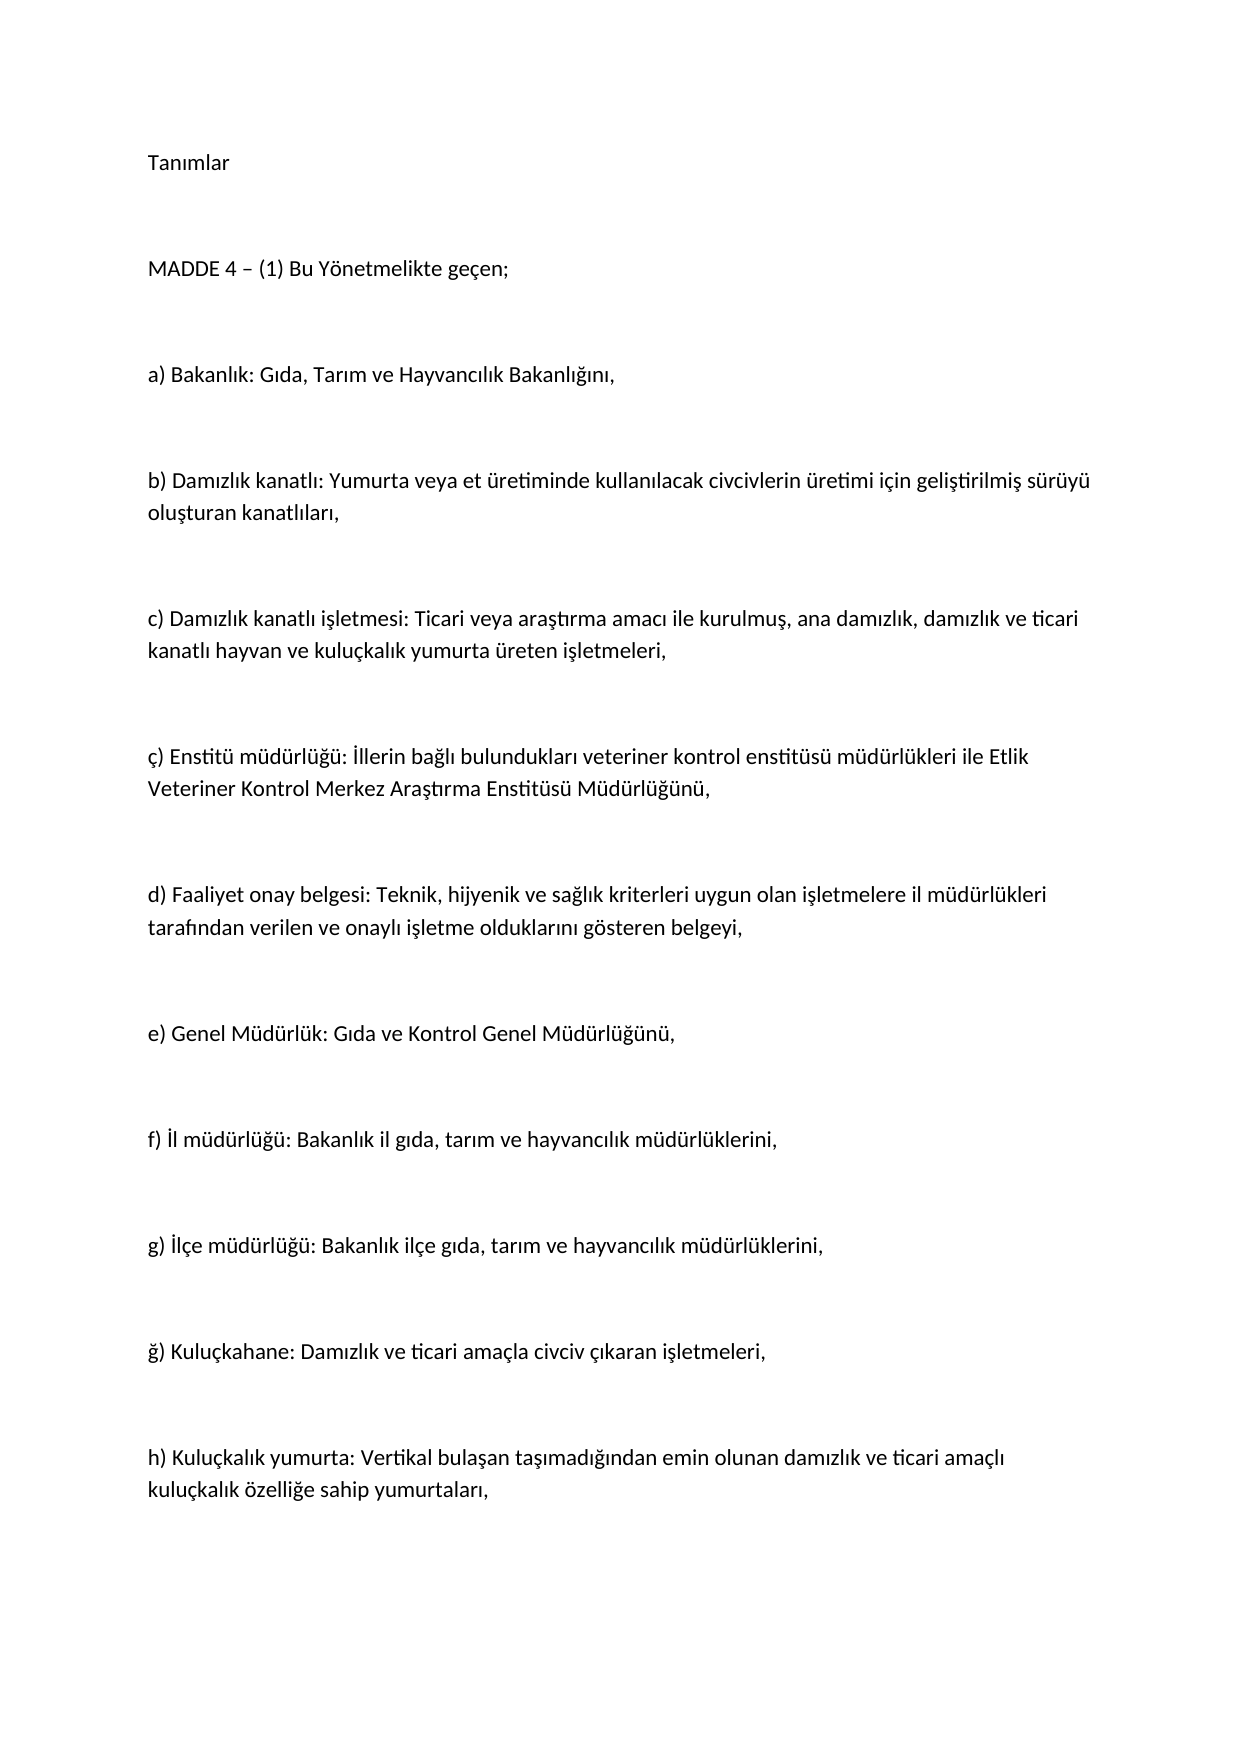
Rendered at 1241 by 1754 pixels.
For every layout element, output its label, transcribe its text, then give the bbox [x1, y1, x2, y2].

text f) İl müdürlüğü: Bakanlık il gıda, tarım ve hayvancılık müdürlüklerini, [148, 1125, 1093, 1153]
text ğ) Kuluçkahane: Damızlık ve ticari amaçla civciv çıkaran işletmeleri, [148, 1337, 1093, 1365]
text d) Faaliyet onay belgesi: Teknik, hijyenik ve sağlık kriterleri uygun olan işletmelere il müdürlükleri tarafından verilen ve onaylı işletme olduklarını gösteren belgeyi, [148, 880, 1093, 941]
text ç) Enstitü müdürlüğü: İllerin bağlı bulundukları veteriner kontrol enstitüsü müdürlükleri ile Etlik Veteriner Kontrol Merkez Araştırma Enstitüsü Müdürlüğünü, [148, 742, 1093, 802]
text a) Bakanlık: Gıda, Tarım ve Hayvancılık Bakanlığını, [148, 360, 1093, 388]
text h) Kuluçkalık yumurta: Vertikal bulaşan taşımadığından emin olunan damızlık ve ticari amaçlı kuluçkalık özelliğe sahip yumurtaları, [148, 1443, 1093, 1503]
text c) Damızlık kanatlı işletmesi: Ticari veya araştırma amacı ile kurulmuş, ana damızlık, damızlık ve ticari kanatlı hayvan ve kuluçkalık yumurta üreten işletmeleri, [148, 604, 1093, 664]
text Tanımlar [148, 148, 1093, 176]
text b) Damızlık kanatlı: Yumurta veya et üretiminde kullanılacak civcivlerin üretimi için geliştirilmiş sürüyü oluşturan kanatlıları, [148, 466, 1093, 526]
text MADDE 4 – (1) Bu Yönetmelikte geçen; [148, 254, 1093, 282]
text g) İlçe müdürlüğü: Bakanlık ilçe gıda, tarım ve hayvancılık müdürlüklerini, [148, 1231, 1093, 1259]
text e) Genel Müdürlük: Gıda ve Kontrol Genel Müdürlüğünü, [148, 1019, 1093, 1047]
